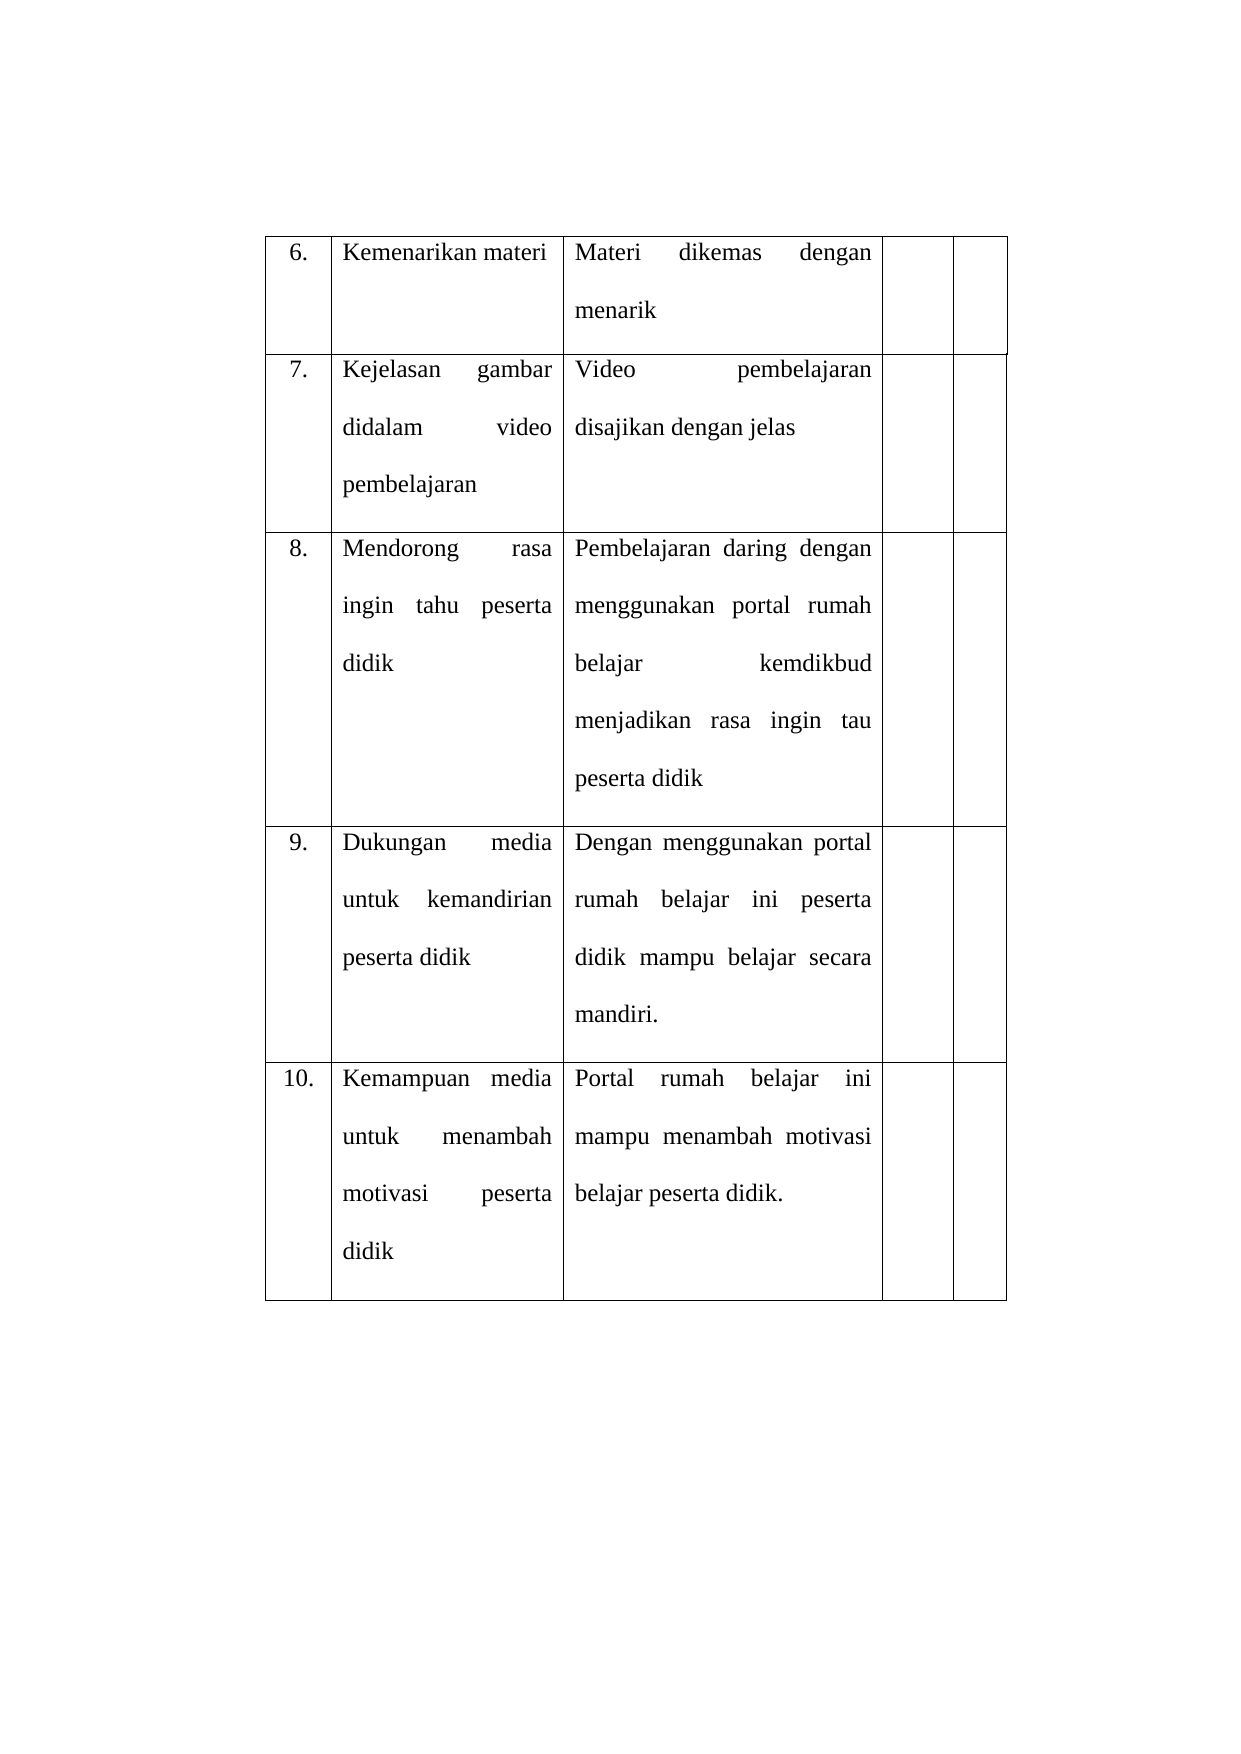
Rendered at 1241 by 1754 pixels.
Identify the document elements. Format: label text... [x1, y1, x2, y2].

table_cell [883, 237, 953, 353]
table_cell [954, 827, 1006, 1062]
table_cell Video pembelajaran disajikan dengan jelas [564, 355, 882, 532]
table_cell [954, 1063, 1006, 1300]
table_cell Dukungan media untuk kemandirian peserta didik [332, 827, 563, 1062]
table_cell [883, 533, 953, 826]
table_cell Kejelasan gambar didalam video pembelajaran [332, 355, 563, 532]
table_cell Kemenarikan materi [332, 237, 563, 353]
table_cell Pembelajaran daring dengan menggunakan portal rumah belajar kemdikbud menjadikan rasa ingin tau peserta didik [564, 533, 882, 826]
table_cell 6. [266, 237, 331, 353]
table_cell [954, 355, 1006, 532]
table_cell Kemampuan media untuk menambah motivasi peserta didik [332, 1063, 563, 1300]
table_cell Mendorong rasa ingin tahu peserta didik [332, 533, 563, 826]
table_cell 9. [266, 827, 331, 1062]
table_cell [954, 533, 1006, 826]
table_cell [954, 237, 1007, 353]
table_cell [883, 1063, 953, 1300]
table_cell [883, 827, 953, 1062]
table_cell [883, 355, 953, 532]
table_cell Materi dikemas dengan menarik [564, 237, 882, 353]
table_cell 8. [266, 533, 331, 826]
table_cell 10. [266, 1063, 331, 1300]
table_cell Portal rumah belajar ini mampu menambah motivasi belajar peserta didik. [564, 1063, 882, 1300]
table_cell 7. [266, 355, 331, 532]
table_cell Dengan menggunakan portal rumah belajar ini peserta didik mampu belajar secara mandiri. [564, 827, 882, 1062]
